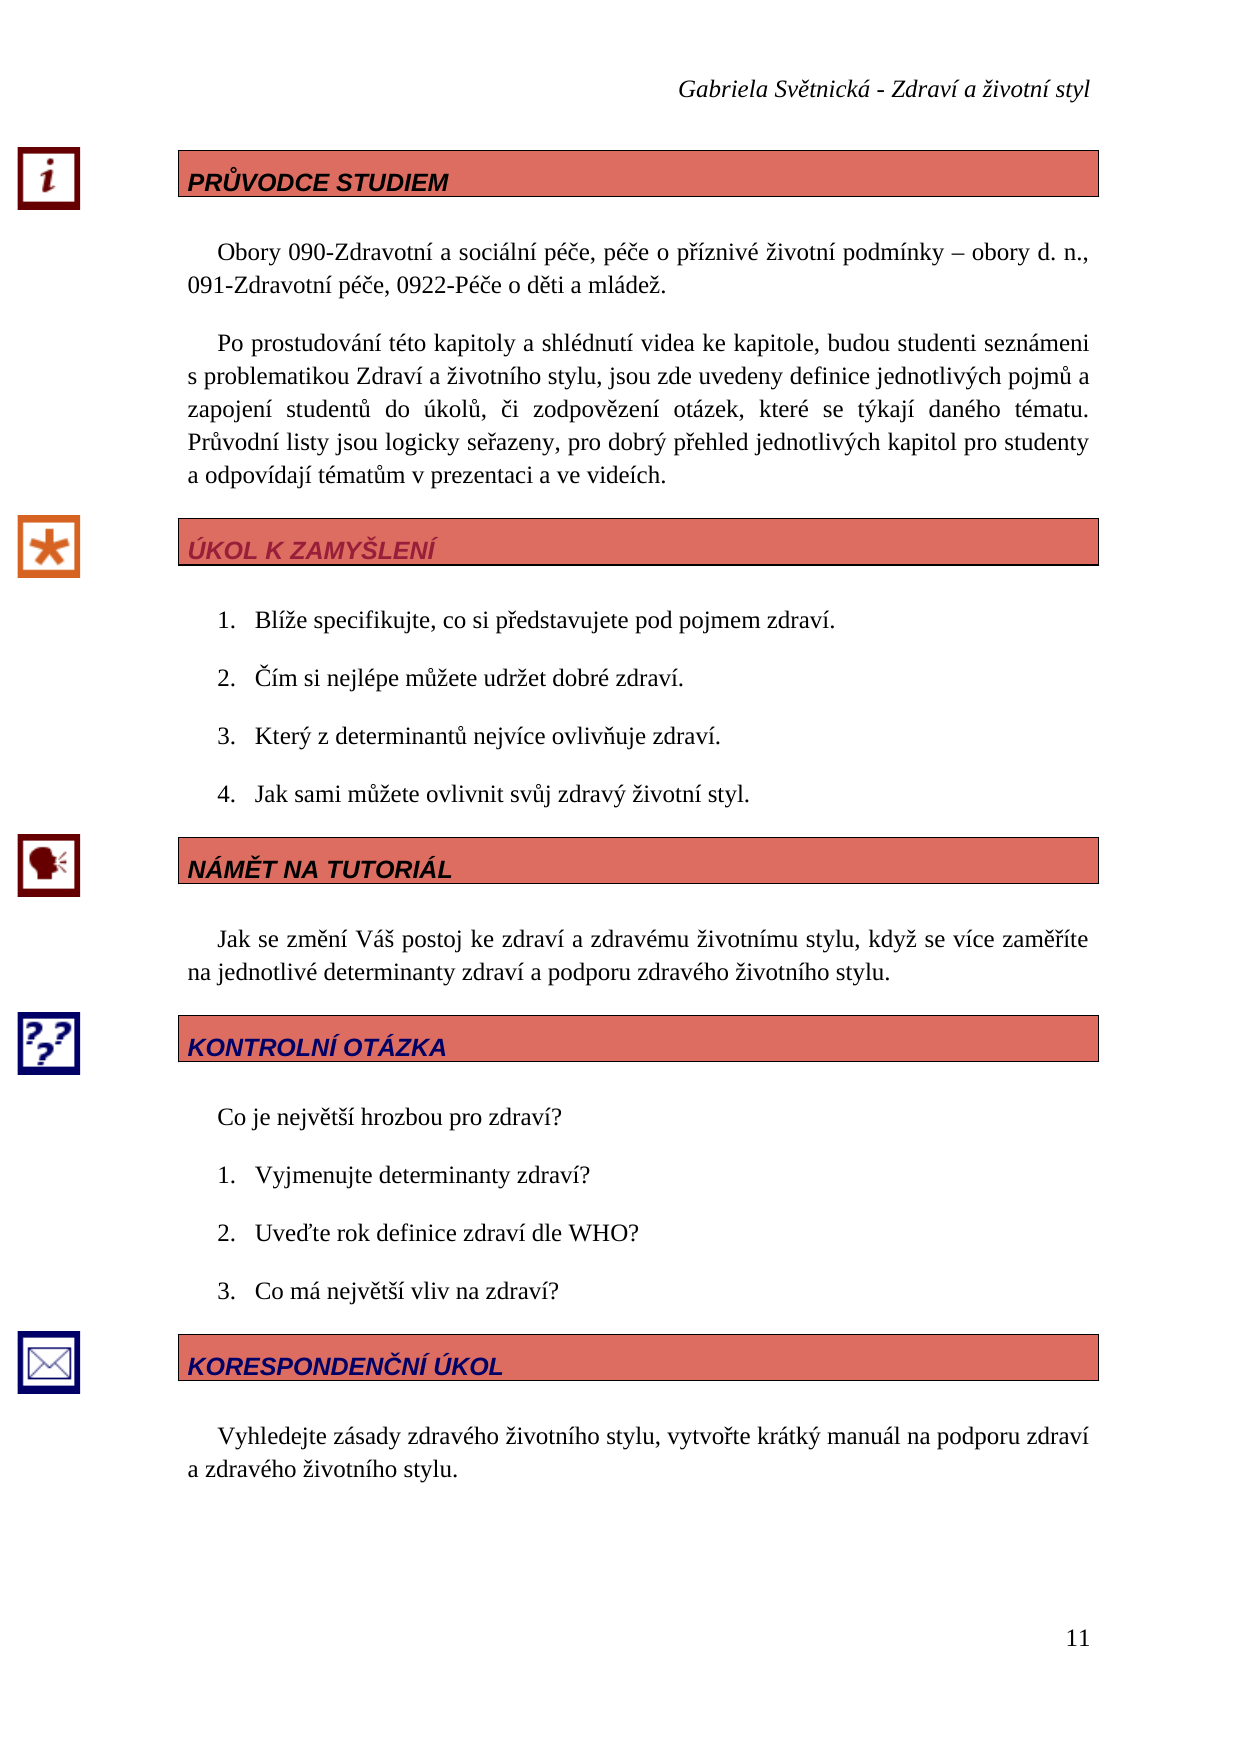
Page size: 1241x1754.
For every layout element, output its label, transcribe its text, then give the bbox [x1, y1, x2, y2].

text Průvodce studiem [179, 151, 1098, 196]
list Uveďte rok definice zdraví dle WHO? [217, 1218, 1090, 1247]
list Jak sami můžete ovlivnit svůj zdravý životní styl. [217, 779, 1090, 808]
list Vyjmenujte determinanty zdraví? [217, 1160, 1090, 1188]
text Námět na tutoriál [179, 838, 1098, 883]
text Co je největší hrozbou pro zdraví? [187, 1102, 1090, 1131]
text Po prostudování této kapitoly a shlédnutí videa ke kapitole, budou studenti seznámeni s problematikou Zdraví a životního stylu, jsou zde uvedeny definice jednotlivých pojmů a zapojení studentů do úkolů, či zodpovězení otázek, které se týkají daného tématu. Průvodní listy jsou logicky seřazeny, pro dobrý přehled jednotlivých kapitol pro studenty a odpovídají tématům v prezentaci a ve videích. [187, 328, 1090, 489]
list Čím si nejlépe můžete udržet dobré zdraví. [217, 663, 1090, 692]
picture [17, 515, 81, 578]
picture [17, 1012, 81, 1075]
picture [17, 834, 81, 897]
list Který z determinantů nejvíce ovlivňuje zdraví. [217, 721, 1090, 750]
text Jak se změní Váš postoj ke zdraví a zdravému životnímu stylu, když se více zaměříte na jednotlivé determinanty zdraví a podporu zdravého životního stylu. [187, 924, 1090, 986]
text Úkol k zamyšlení [179, 519, 1098, 564]
text Vyhledejte zásady zdravého životního stylu, vytvořte krátký manuál na podporu zdraví a zdravého životního stylu. [187, 1421, 1090, 1482]
picture [17, 147, 81, 210]
list Blíže specifikujte, co si představujete pod pojmem zdraví. [217, 605, 1090, 634]
picture [17, 1331, 81, 1394]
text Korespondenční úkol [179, 1335, 1098, 1380]
text Kontrolní otázka [179, 1016, 1098, 1061]
text Obory 090-Zdravotní a sociální péče, péče o příznivé životní podmínky – obory d. n., 091-Zdravotní péče, 0922-Péče o děti a mládež. [187, 237, 1090, 299]
list Co má největší vliv na zdraví? [217, 1276, 1090, 1304]
